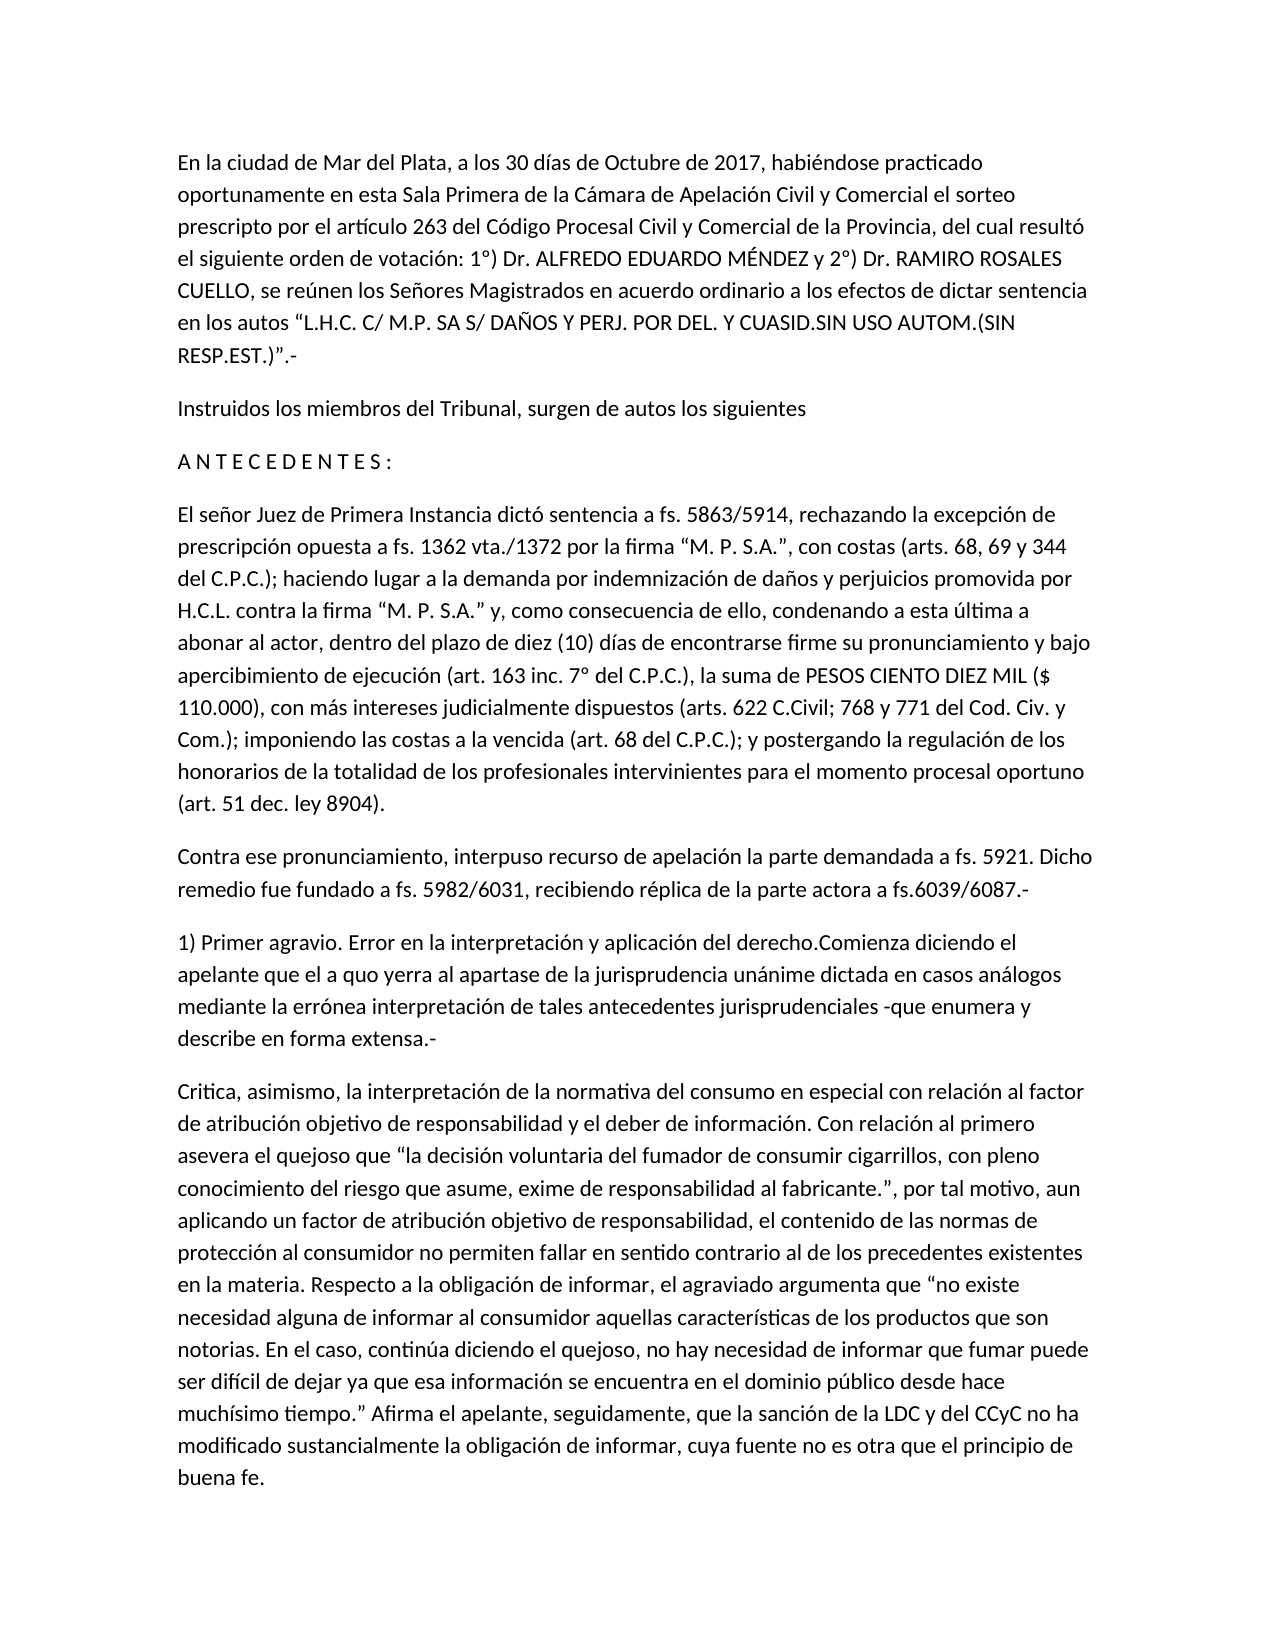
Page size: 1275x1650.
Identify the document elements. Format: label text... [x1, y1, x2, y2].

text Critica, asimismo, la interpretación de la normativa del consumo en especial con relación al factor de atribución objetivo de responsabilidad y el deber de información. Con relación al primero asevera el quejoso que “la decisión voluntaria del fumador de consumir cigarrillos, con pleno conocimiento del riesgo que asume, exime de responsabilidad al fabricante.”, por tal motivo, aun aplicando un factor de atribución objetivo de responsabilidad, el contenido de las normas de protección al consumidor no permiten fallar en sentido contrario al de los precedentes existentes en la materia. Respecto a la obligación de informar, el agraviado argumenta que “no existe necesidad alguna de informar al consumidor aquellas características de los productos que son notorias. En el caso, continúa diciendo el quejoso, no hay necesidad de informar que fumar puede ser difícil de dejar ya que esa información se encuentra en el dominio público desde hace muchísimo tiempo.” Afirma el apelante, seguidamente, que la sanción de la LDC y del CCyC no ha modificado sustancialmente la obligación de informar, cuya fuente no es otra que el principio de buena fe. [177, 1077, 1098, 1492]
text El señor Juez de Primera Instancia dictó sentencia a fs. 5863/5914, rechazando la excepción de prescripción opuesta a fs. 1362 vta./1372 por la firma “M. P. S.A.”, con costas (arts. 68, 69 y 344 del C.P.C.); haciendo lugar a la demanda por indemnización de daños y perjuicios promovida por H.C.L. contra la firma “M. P. S.A.” y, como consecuencia de ello, condenando a esta última a abonar al actor, dentro del plazo de diez (10) días de encontrarse firme su pronunciamiento y bajo apercibimiento de ejecución (art. 163 inc. 7º del C.P.C.), la suma de PESOS CIENTO DIEZ MIL ($ 110.000), con más intereses judicialmente dispuestos (arts. 622 C.Civil; 768 y 771 del Cod. Civ. y Com.); imponiendo las costas a la vencida (art. 68 del C.P.C.); y postergando la regulación de los honorarios de la totalidad de los profesionales intervinientes para el momento procesal oportuno (art. 51 dec. ley 8904). [177, 500, 1098, 817]
text 1) Primer agravio. Error en la interpretación y aplicación del derecho.Comienza diciendo el apelante que el a quo yerra al apartase de la jurisprudencia unánime dictada en casos análogos mediante la errónea interpretación de tales antecedentes jurisprudenciales -que enumera y describe en forma extensa.- [177, 928, 1098, 1052]
text En la ciudad de Mar del Plata, a los 30 días de Octubre de 2017, habiéndose practicado oportunamente en esta Sala Primera de la Cámara de Apelación Civil y Comercial el sorteo prescripto por el artículo 263 del Código Procesal Civil y Comercial de la Provincia, del cual resultó el siguiente orden de votación: 1º) Dr. ALFREDO EDUARDO MÉNDEZ y 2º) Dr. RAMIRO ROSALES CUELLO, se reúnen los Señores Magistrados en acuerdo ordinario a los efectos de dictar sentencia en los autos “L.H.C. C/ M.P. SA S/ DAÑOS Y PERJ. POR DEL. Y CUASID.SIN USO AUTOM.(SIN RESP.EST.)”.- [177, 148, 1098, 369]
text A N T E C E D E N T E S : [177, 447, 1098, 475]
text Instruidos los miembros del Tribunal, surgen de autos los siguientes [177, 394, 1098, 422]
text Contra ese pronunciamiento, interpuso recurso de apelación la parte demandada a fs. 5921. Dicho remedio fue fundado a fs. 5982/6031, recibiendo réplica de la parte actora a fs.6039/6087.- [177, 842, 1098, 903]
